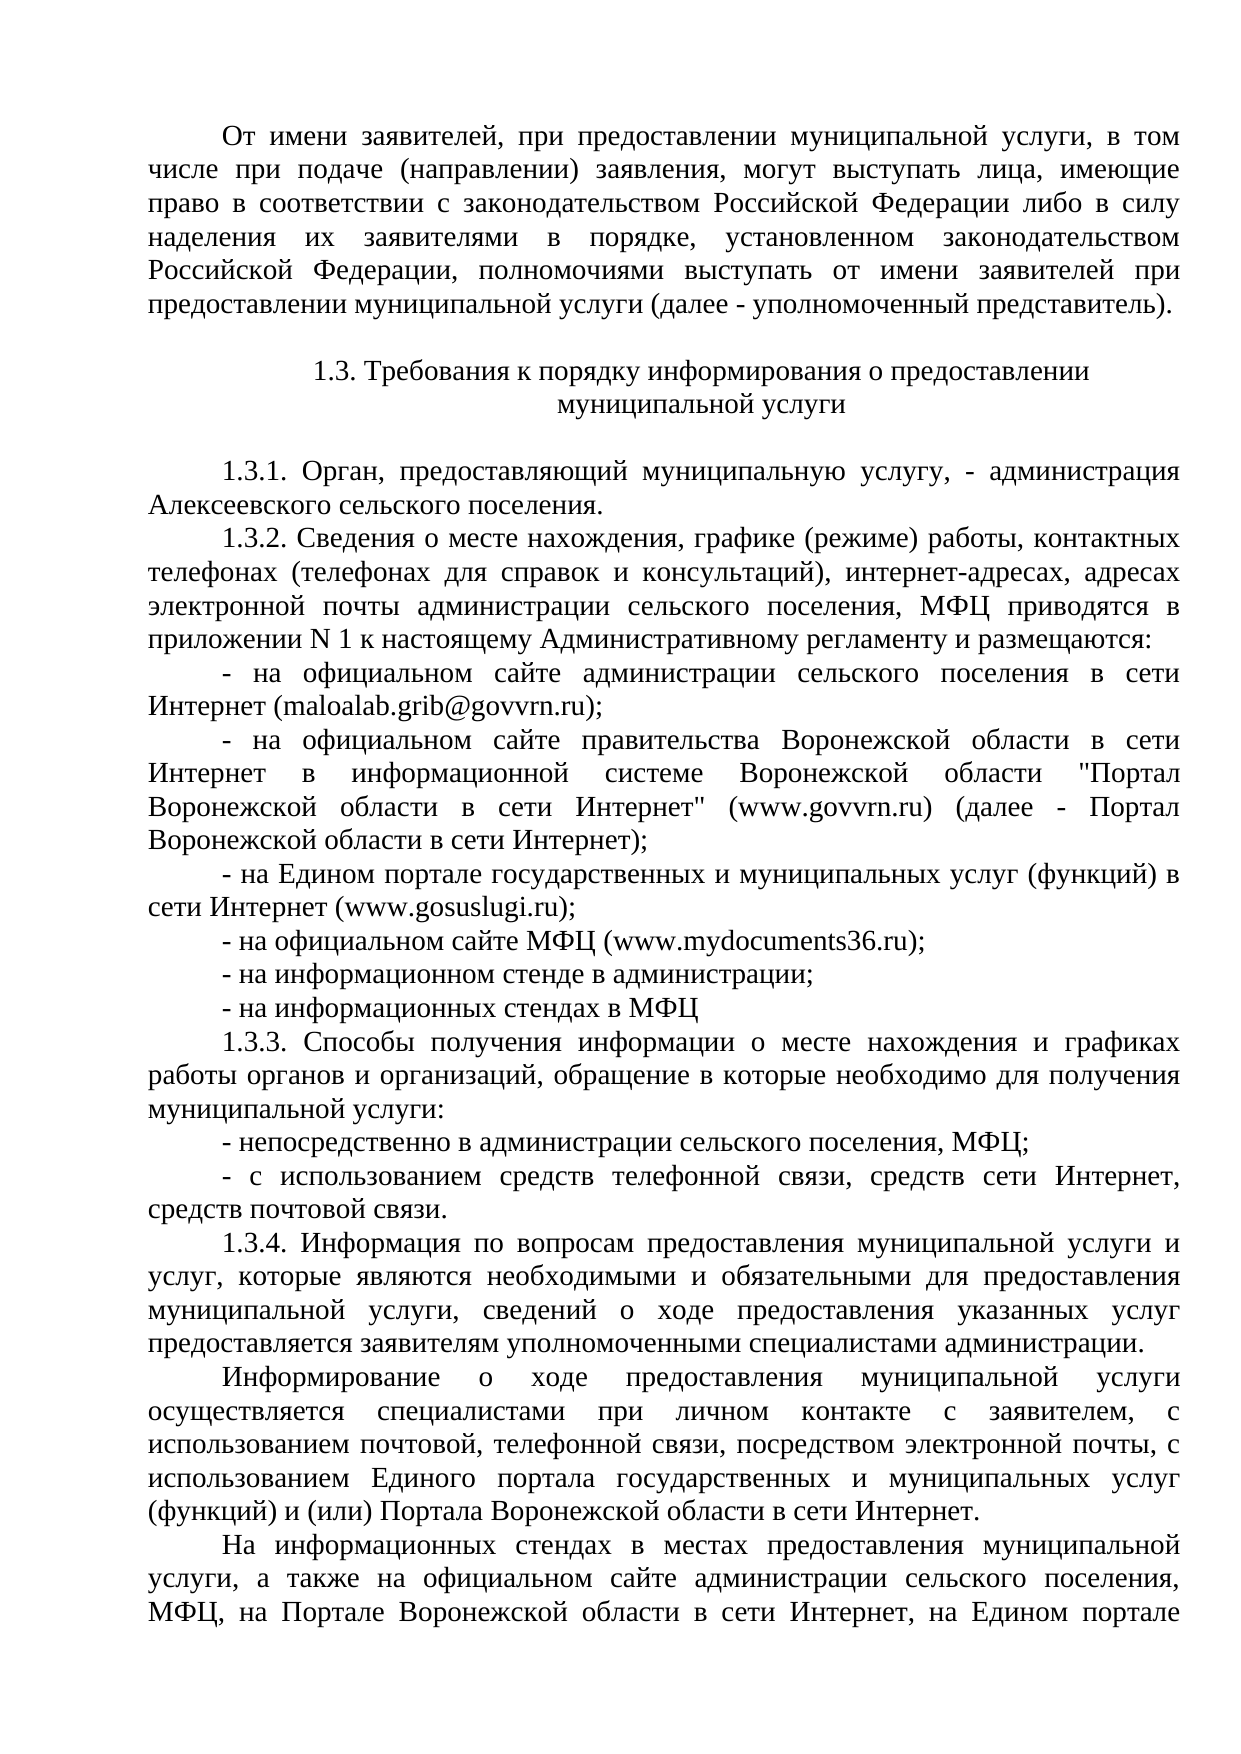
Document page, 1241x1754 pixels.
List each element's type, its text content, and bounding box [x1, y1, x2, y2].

text - на официальном сайте правительства Воронежской области в сети Интернет в информационной системе Воронежской области "Портал Воронежской области в сети Интернет" (www.govvrn.ru) (далее - Портал Воронежской области в сети Интернет); [148, 722, 1181, 856]
text - на официальном сайте администрации сельского поселения в сети Интернет (maloalab.grib@govvrn.ru); [148, 655, 1181, 722]
text - на Едином портале государственных и муниципальных услуг (функций) в сети Интернет (www.gosuslugi.ru); [148, 856, 1181, 923]
text - непосредственно в администрации сельского поселения, МФЦ; [148, 1124, 1181, 1158]
text - с использованием средств телефонной связи, средств сети Интернет, средств почтовой связи. [148, 1158, 1181, 1225]
text муниципальной услуги [148, 386, 1181, 420]
text 1.3. Требования к порядку информирования о предоставлении [148, 353, 1181, 386]
text 1.3.1. Орган, предоставляющий муниципальную услугу, - администрация Алексеевского сельского поселения. [148, 453, 1181, 521]
text - на официальном сайте МФЦ (www.mydocuments36.ru); [148, 923, 1181, 957]
text Информирование о ходе предоставления муниципальной услуги осуществляется специалистами при личном контакте с заявителем, с использованием почтовой, телефонной связи, посредством электронной почты, с использованием Единого портала государственных и муниципальных услуг (функций) и (или) Портала Воронежской области в сети Интернет. [148, 1359, 1181, 1527]
text 1.3.4. Информация по вопросам предоставления муниципальной услуги и услуг, которые являются необходимыми и обязательными для предоставления муниципальной услуги, сведений о ходе предоставления указанных услуг предоставляется заявителям уполномоченными специалистами администрации. [148, 1225, 1181, 1359]
text От имени заявителей, при предоставлении муниципальной услуги, в том числе при подаче (направлении) заявления, могут выступать лица, имеющие право в соответствии с законодательством Российской Федерации либо в силу наделения их заявителями в порядке, установленном законодательством Российской Федерации, полномочиями выступать от имени заявителей при предоставлении муниципальной услуги (далее - уполномоченный представитель). [148, 118, 1181, 319]
text - на информационных стендах в МФЦ [148, 990, 1181, 1024]
text 1.3.2. Сведения о месте нахождения, графике (режиме) работы, контактных телефонах (телефонах для справок и консультаций), интернет-адресах, адресах электронной почты администрации сельского поселения, МФЦ приводятся в приложении N 1 к настоящему Административному регламенту и размещаются: [148, 521, 1181, 655]
text 1.3.3. Способы получения информации о месте нахождения и графиках работы органов и организаций, обращение в которые необходимо для получения муниципальной услуги: [148, 1024, 1181, 1124]
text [148, 1527, 1181, 1627]
text - на информационном стенде в администрации; [148, 957, 1181, 990]
